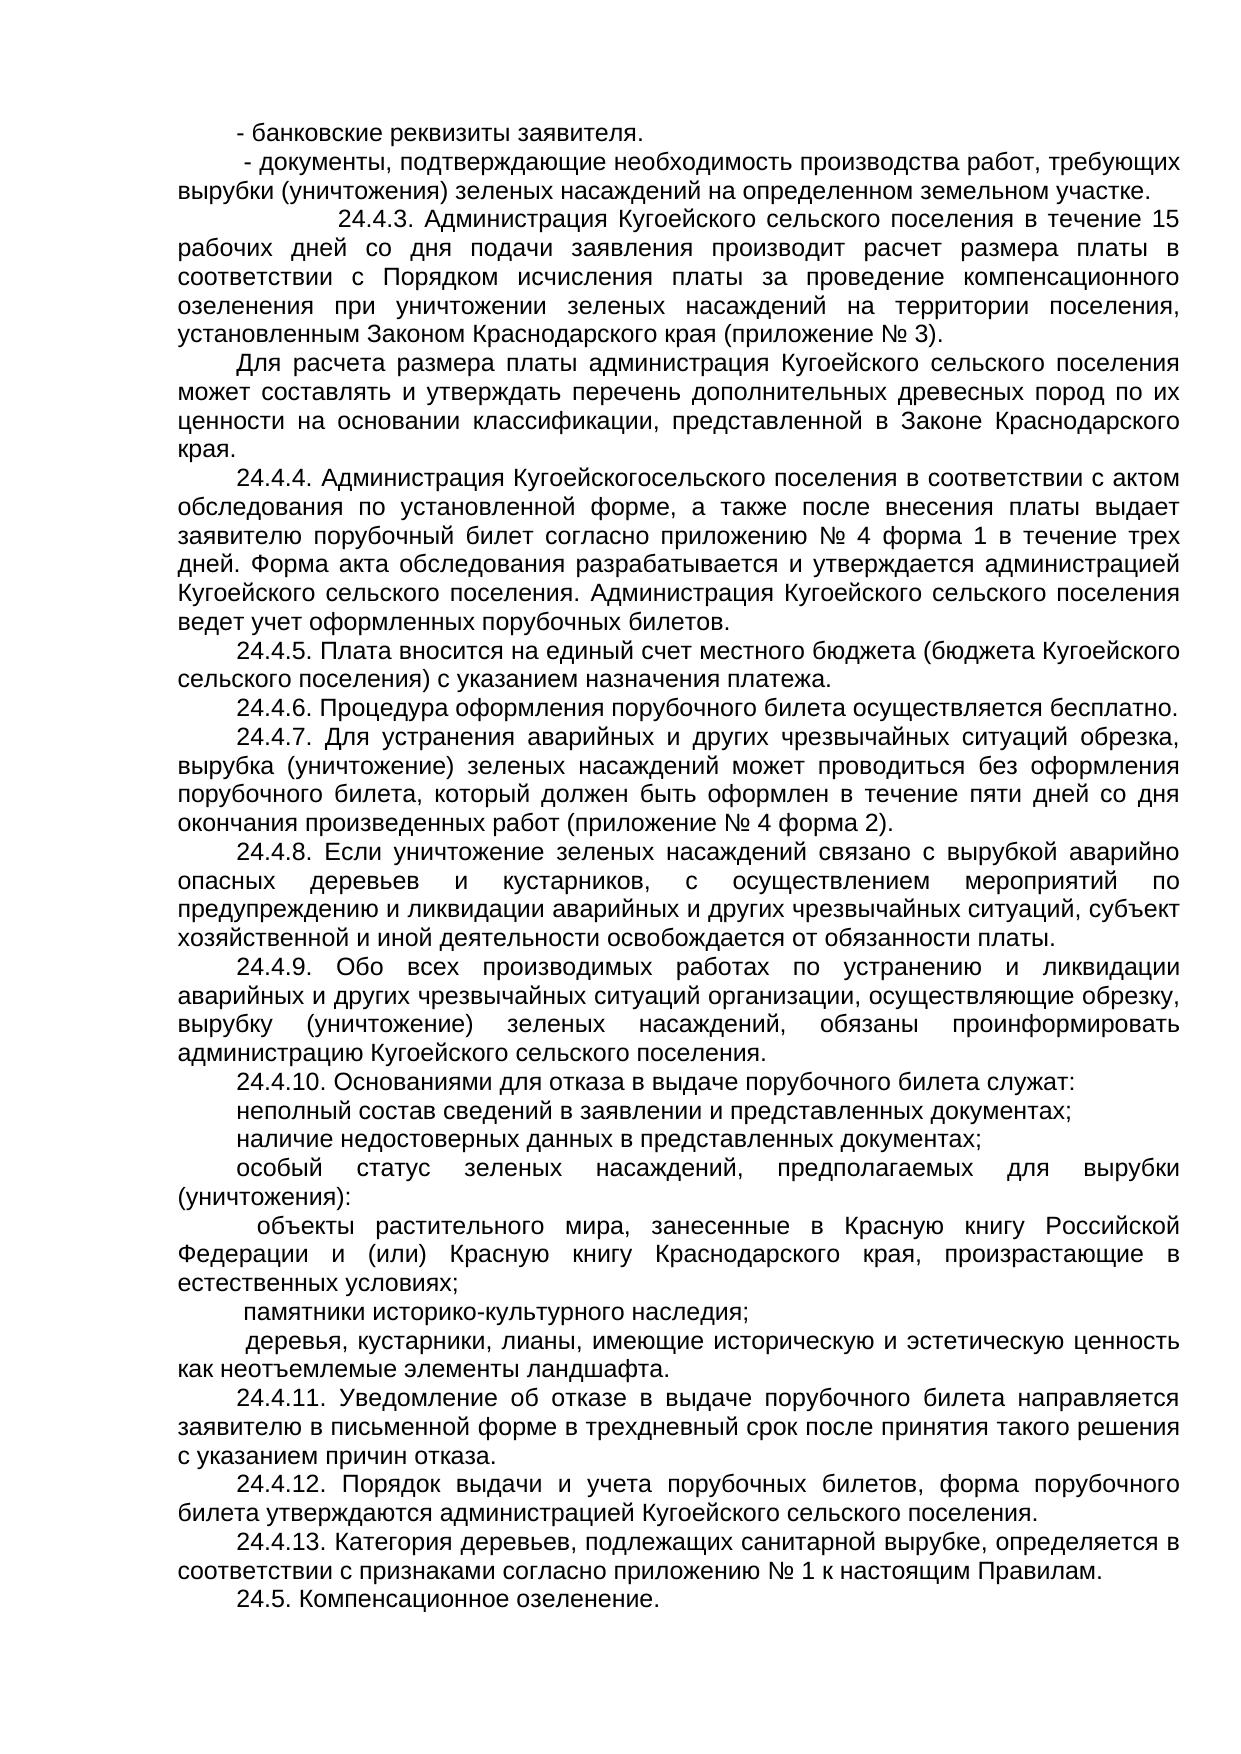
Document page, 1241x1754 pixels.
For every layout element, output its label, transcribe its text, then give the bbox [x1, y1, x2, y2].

text 24.4.3. Администрация Кугоейского сельского поселения в течение 15 рабочих дней со дня подачи заявления производит расчет размера платы в соответствии с Порядком исчисления платы за проведение компенсационного озеленения при уничтожении зеленых насаждений на территории поселения, установленным Законом Краснодарского края (приложение № 3). [177, 204, 1181, 348]
text 24.4.9. Обо всех производимых работах по устранению и ликвидации аварийных и других чрезвычайных ситуаций организации, осуществляющие обрезку, вырубку (уничтожение) зеленых насаждений, обязаны проинформировать администрацию Кугоейского сельского поселения. [177, 952, 1181, 1067]
text особый статус зеленых насаждений, предполагаемых для вырубки (уничтожения): [177, 1153, 1181, 1211]
text 24.5. Компенсационное озеленение. [177, 1584, 1181, 1613]
text неполный состав сведений в заявлении и представленных документах; [177, 1096, 1181, 1124]
text - банковские реквизиты заявителя. [177, 118, 1181, 147]
text 24.4.11. Уведомление об отказе в выдаче порубочного билета направляется заявителю в письменной форме в трехдневный срок после принятия такого решения с указанием причин отказа. [177, 1383, 1181, 1469]
text памятники историко-культурного наследия; [177, 1297, 1181, 1326]
text 24.4.13. Категория деревьев, подлежащих санитарной вырубке, определяется в соответствии с признаками согласно приложению № 1 к настоящим Правилам. [177, 1527, 1181, 1584]
text - документы, подтверждающие необходимость производства работ, требующих вырубки (уничтожения) зеленых насаждений на определенном земельном участке. [177, 147, 1181, 204]
text 24.4.10. Основаниями для отказа в выдаче порубочного билета служат: [177, 1067, 1181, 1096]
text объекты растительного мира, занесенные в Красную книгу Российской Федерации и (или) Красную книгу Краснодарского края, произрастающие в естественных условиях; [177, 1211, 1181, 1297]
text 24.4.7. Для устранения аварийных и других чрезвычайных ситуаций обрезка, вырубка (уничтожение) зеленых насаждений может проводиться без оформления порубочного билета, который должен быть оформлен в течение пяти дней со дня окончания произведенных работ (приложение № 4 форма 2). [177, 722, 1181, 837]
text 24.4.5. Плата вносится на единый счет местного бюджета (бюджета Кугоейского сельского поселения) с указанием назначения платежа. [177, 636, 1181, 693]
text 24.4.8. Если уничтожение зеленых насаждений связано с вырубкой аварийно опасных деревьев и кустарников, с осуществлением мероприятий по предупреждению и ликвидации аварийных и других чрезвычайных ситуаций, субъект хозяйственной и иной деятельности освобождается от обязанности платы. [177, 837, 1181, 952]
text Для расчета размера платы администрация Кугоейского сельского поселения может составлять и утверждать перечень дополнительных древесных пород по их ценности на основании классификации, представленной в Законе Краснодарского края. [177, 348, 1181, 463]
text 24.4.6. Процедура оформления порубочного билета осуществляется бесплатно. [177, 693, 1181, 722]
text 24.4.4. Администрация Кугоейскогосельского поселения в соответствии с актом обследования по установленной форме, а также после внесения платы выдает заявителю порубочный билет согласно приложению № 4 форма 1 в течение трех дней. Форма акта обследования разрабатывается и утверждается администрацией Кугоейского сельского поселения. Администрация Кугоейского сельского поселения ведет учет оформленных порубочных билетов. [177, 463, 1181, 636]
text 24.4.12. Порядок выдачи и учета порубочных билетов, форма порубочного билета утверждаются администрацией Кугоейского сельского поселения. [177, 1469, 1181, 1527]
text деревья, кустарники, лианы, имеющие историческую и эстетическую ценность как неотъемлемые элементы ландшафта. [177, 1326, 1181, 1383]
text наличие недостоверных данных в представленных документах; [177, 1124, 1181, 1153]
